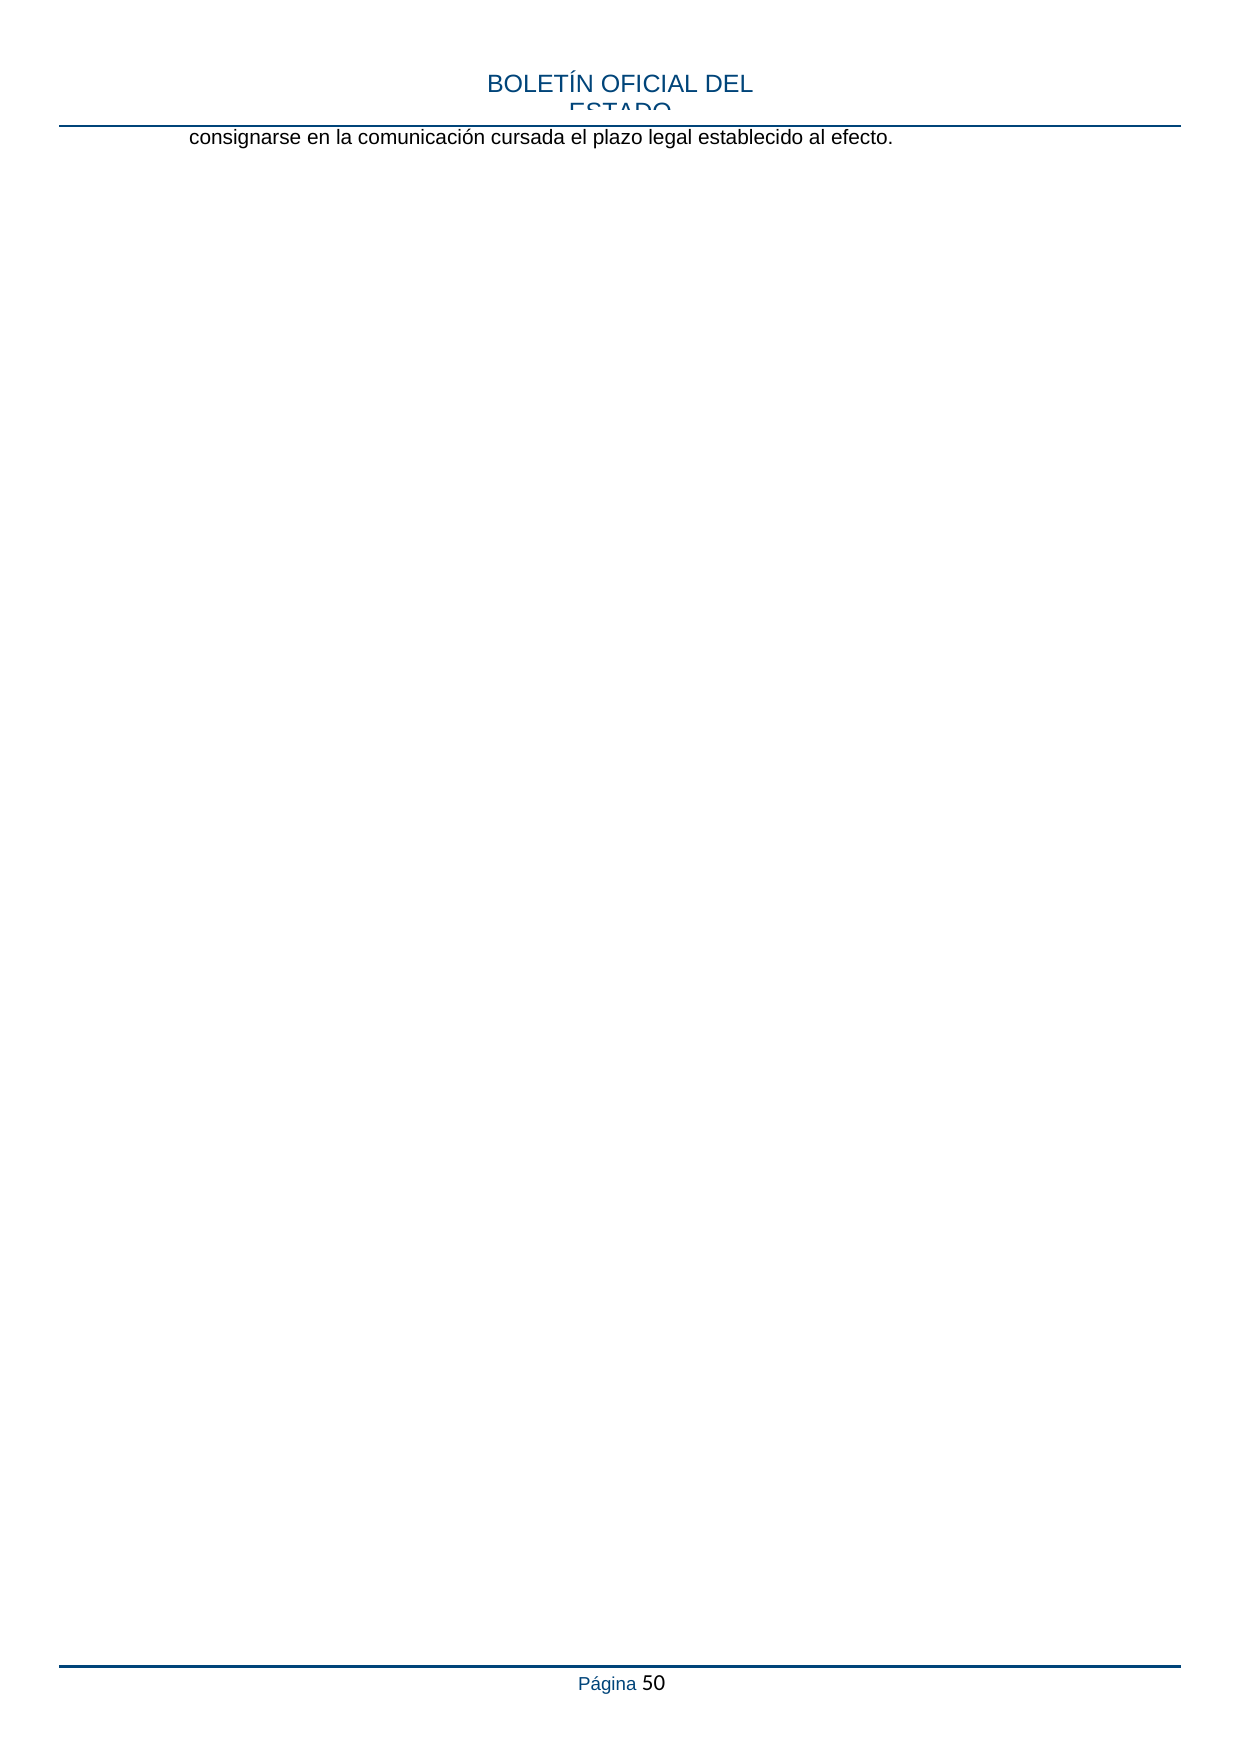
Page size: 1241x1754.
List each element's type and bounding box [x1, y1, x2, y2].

list [189, 125, 1051, 149]
